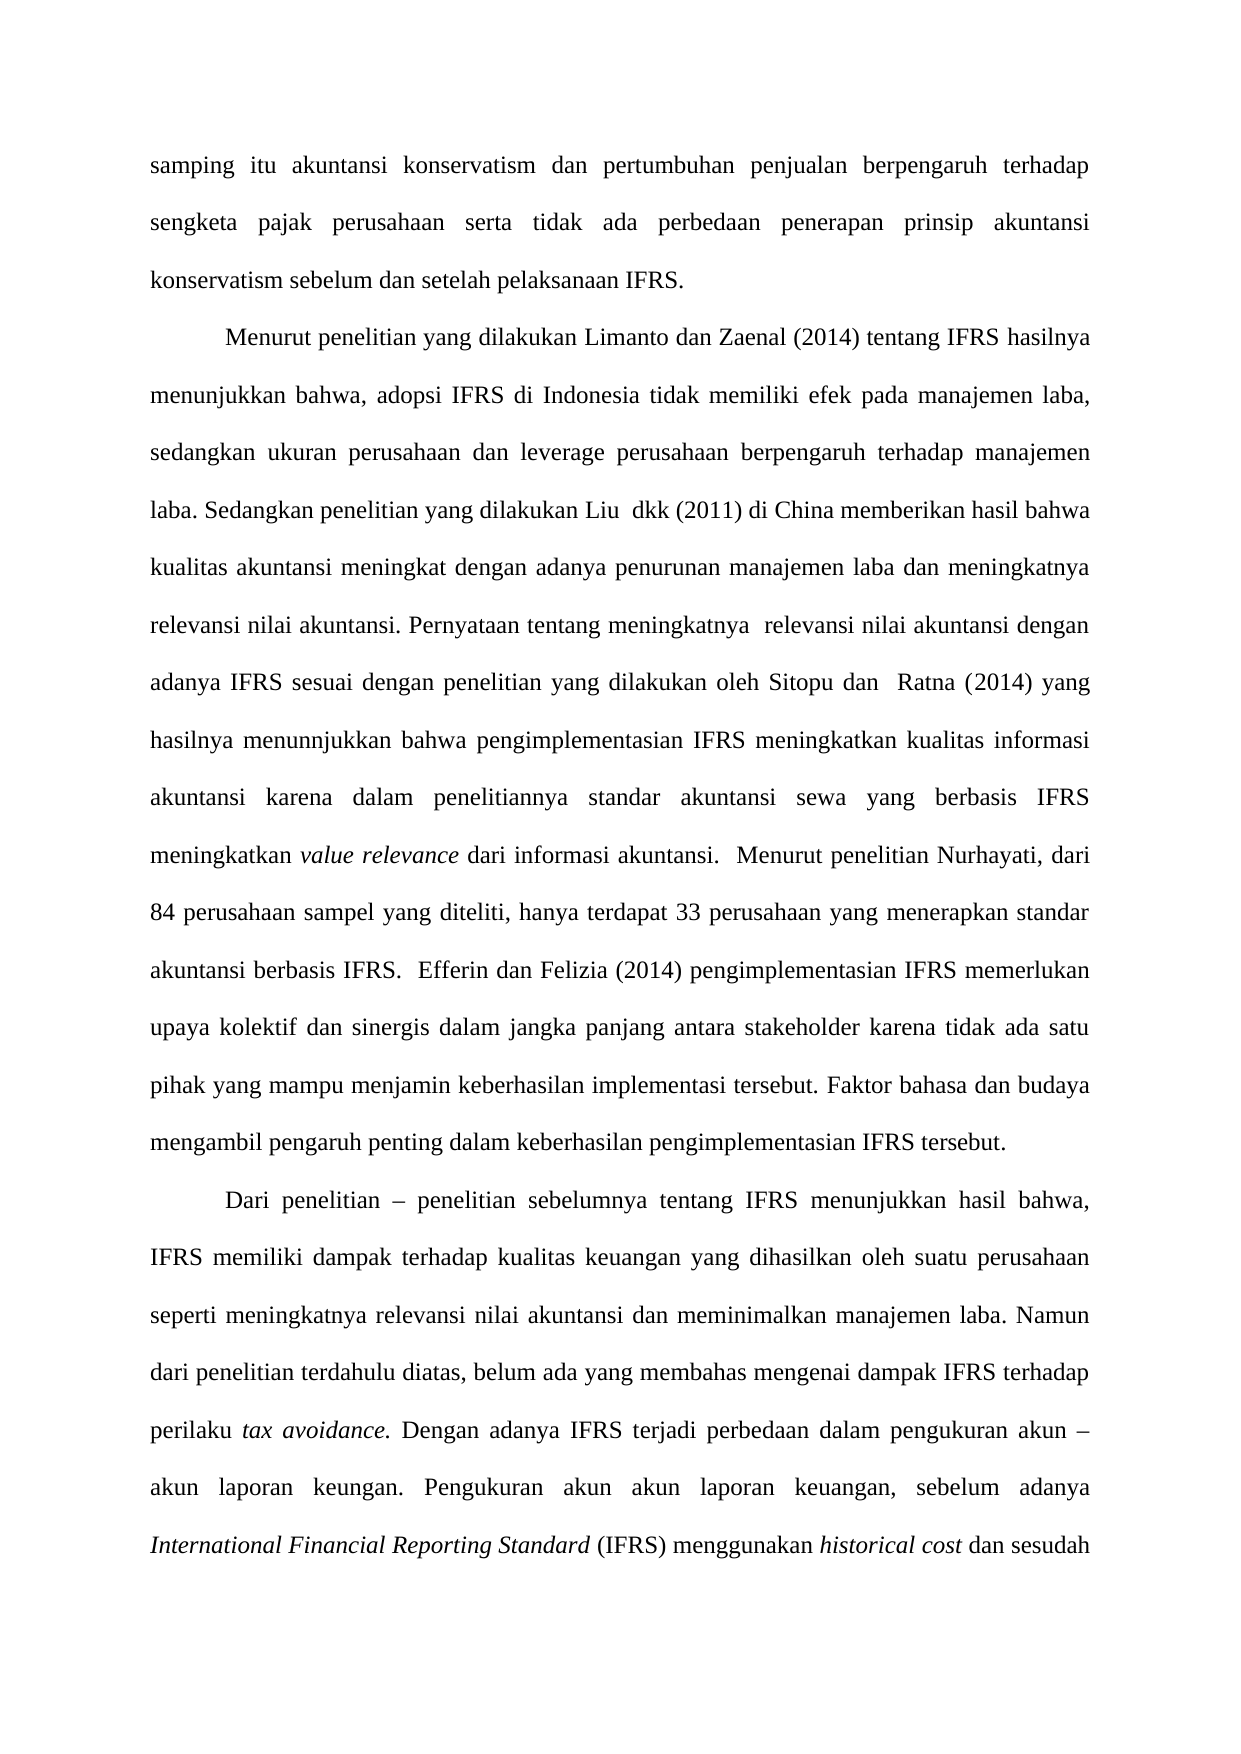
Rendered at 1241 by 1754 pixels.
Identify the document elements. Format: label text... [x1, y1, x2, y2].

text Menurut penelitian yang dilakukan Limanto dan Zaenal (2014) tentang IFRS hasilnya menunjukkan bahwa, adopsi IFRS di Indonesia tidak memiliki efek pada manajemen laba, sedangkan ukuran perusahaan dan leverage perusahaan berpengaruh terhadap manajemen laba. Sedangkan penelitian yang dilakukan Liu dkk (2011) di China memberikan hasil bahwa kualitas akuntansi meningkat dengan adanya penurunan manajemen laba dan meningkatnya relevansi nilai akuntansi. Pernyataan tentang meningkatnya relevansi nilai akuntansi dengan adanya IFRS sesuai dengan penelitian yang dilakukan oleh Sitopu dan Ratna (2014) yang hasilnya menunnjukkan bahwa pengimplementasian IFRS meningkatkan kualitas informasi akuntansi karena dalam penelitiannya standar akuntansi sewa yang berbasis IFRS meningkatkan value relevance dari informasi akuntansi. Menurut penelitian Nurhayati, dari 84 perusahaan sampel yang diteliti, hanya terdapat 33 perusahaan yang menerapkan standar akuntansi berbasis IFRS. Efferin dan Felizia (2014) pengimplementasian IFRS memerlukan upaya kolektif dan sinergis dalam jangka panjang antara stakeholder karena tidak ada satu pihak yang mampu menjamin keberhasilan implementasi tersebut. Faktor bahasa dan budaya mengambil pengaruh penting dalam keberhasilan pengimplementasian IFRS tersebut. [150, 322, 1090, 1156]
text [150, 150, 1090, 294]
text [150, 1185, 1090, 1559]
